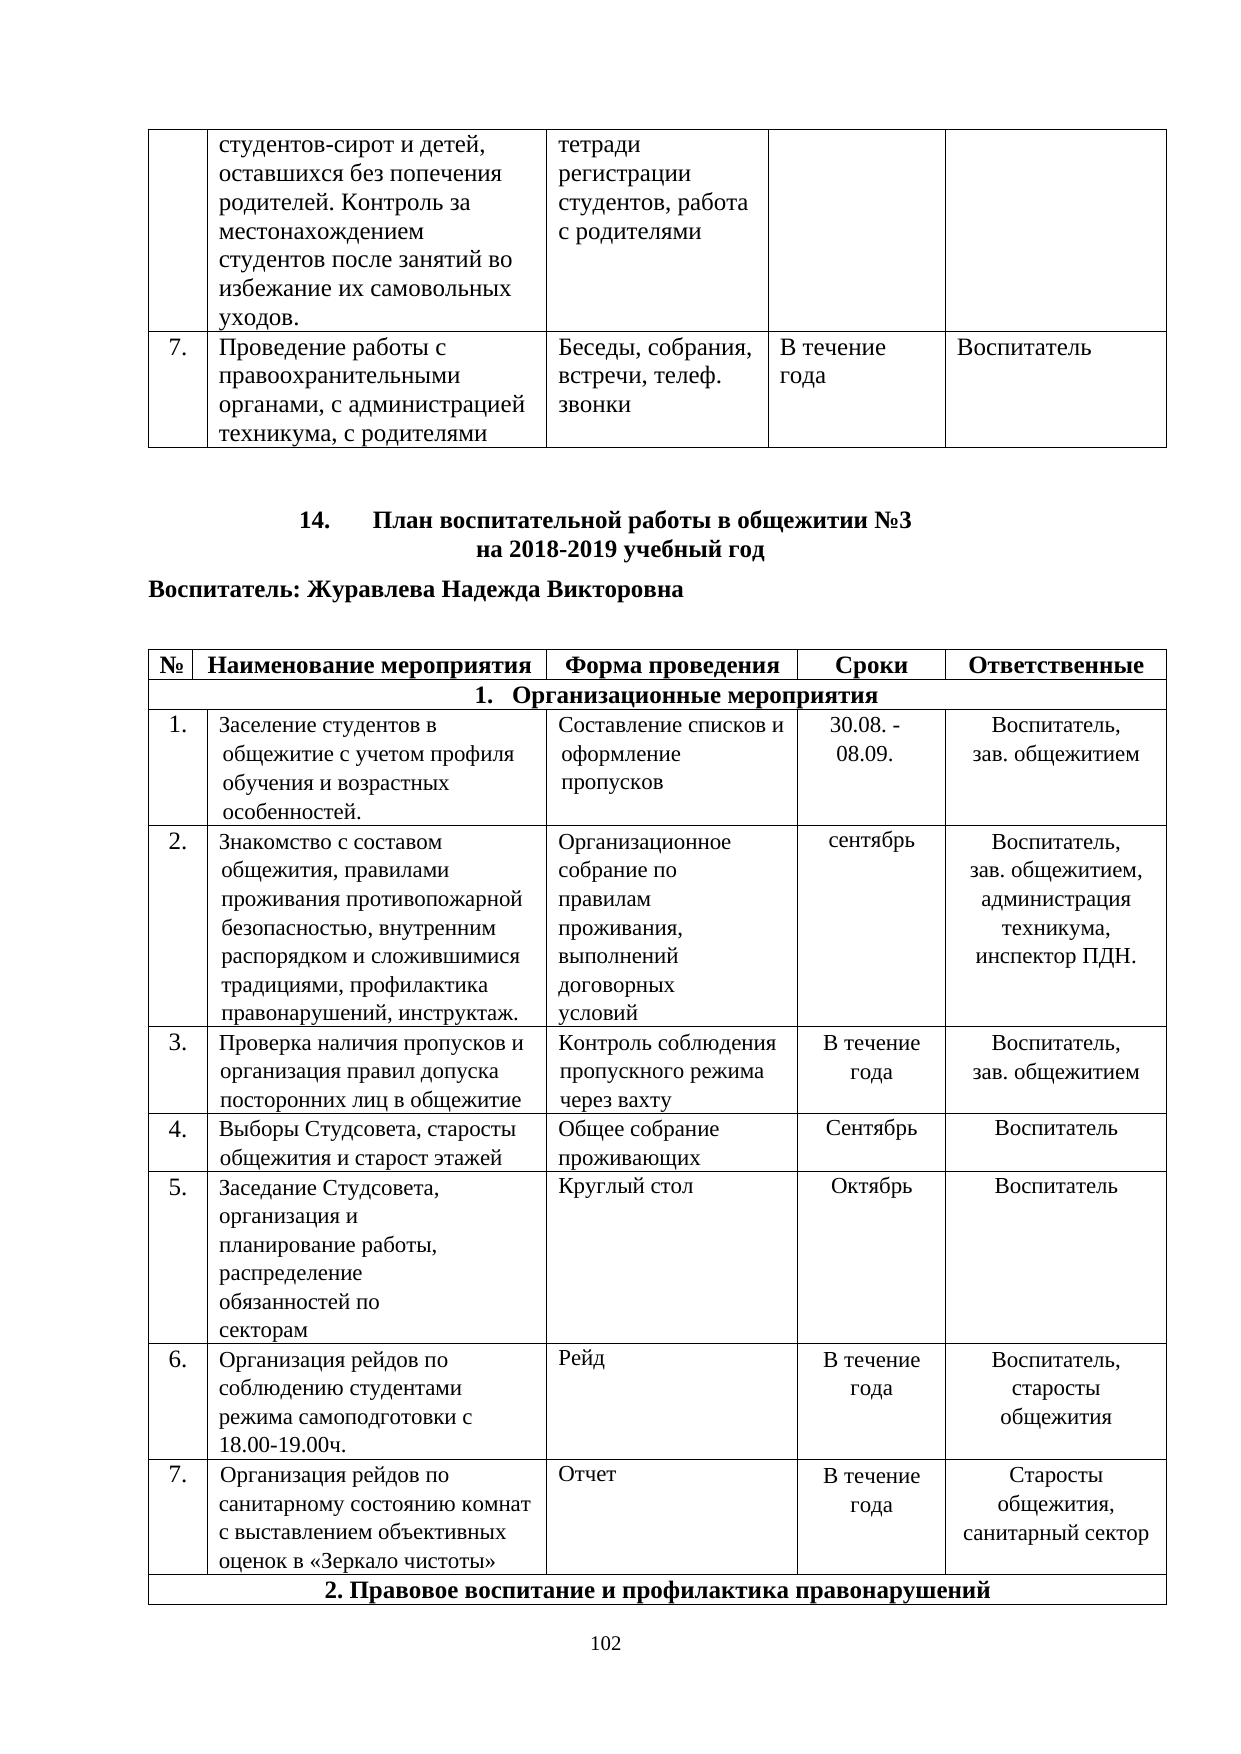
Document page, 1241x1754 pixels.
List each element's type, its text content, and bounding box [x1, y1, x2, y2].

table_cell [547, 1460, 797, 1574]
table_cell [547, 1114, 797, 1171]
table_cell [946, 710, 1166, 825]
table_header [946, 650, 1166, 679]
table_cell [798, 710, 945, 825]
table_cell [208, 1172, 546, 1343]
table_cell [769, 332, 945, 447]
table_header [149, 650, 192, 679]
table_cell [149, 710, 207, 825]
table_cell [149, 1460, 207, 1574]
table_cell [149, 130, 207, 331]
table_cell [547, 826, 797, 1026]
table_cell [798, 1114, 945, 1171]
list План воспитательной работы в общежитии №3 [118, 505, 1092, 534]
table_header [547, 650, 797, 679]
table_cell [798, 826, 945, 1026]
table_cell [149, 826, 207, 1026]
text Воспитатель: Журавлева Надежда Викторовна [148, 563, 1092, 606]
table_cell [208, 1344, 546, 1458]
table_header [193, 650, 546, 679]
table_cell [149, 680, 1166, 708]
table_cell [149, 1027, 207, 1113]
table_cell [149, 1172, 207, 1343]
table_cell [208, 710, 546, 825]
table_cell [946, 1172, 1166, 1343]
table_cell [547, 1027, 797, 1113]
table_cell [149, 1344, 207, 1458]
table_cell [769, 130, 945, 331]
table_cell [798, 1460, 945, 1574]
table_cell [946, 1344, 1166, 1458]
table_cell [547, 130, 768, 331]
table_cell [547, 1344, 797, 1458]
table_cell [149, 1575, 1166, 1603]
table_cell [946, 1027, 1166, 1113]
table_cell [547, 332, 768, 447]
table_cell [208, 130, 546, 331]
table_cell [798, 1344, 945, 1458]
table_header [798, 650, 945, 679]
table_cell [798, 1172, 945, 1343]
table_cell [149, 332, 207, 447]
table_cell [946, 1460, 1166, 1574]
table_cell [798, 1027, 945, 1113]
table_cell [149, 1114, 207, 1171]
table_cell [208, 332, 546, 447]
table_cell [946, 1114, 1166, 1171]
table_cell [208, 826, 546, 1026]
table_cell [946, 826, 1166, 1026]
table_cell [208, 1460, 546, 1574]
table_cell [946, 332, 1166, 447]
list на 2018-2019 учебный год [148, 534, 1092, 563]
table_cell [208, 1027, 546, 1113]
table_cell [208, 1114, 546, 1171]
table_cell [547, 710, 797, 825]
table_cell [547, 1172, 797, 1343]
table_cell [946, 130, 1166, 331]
